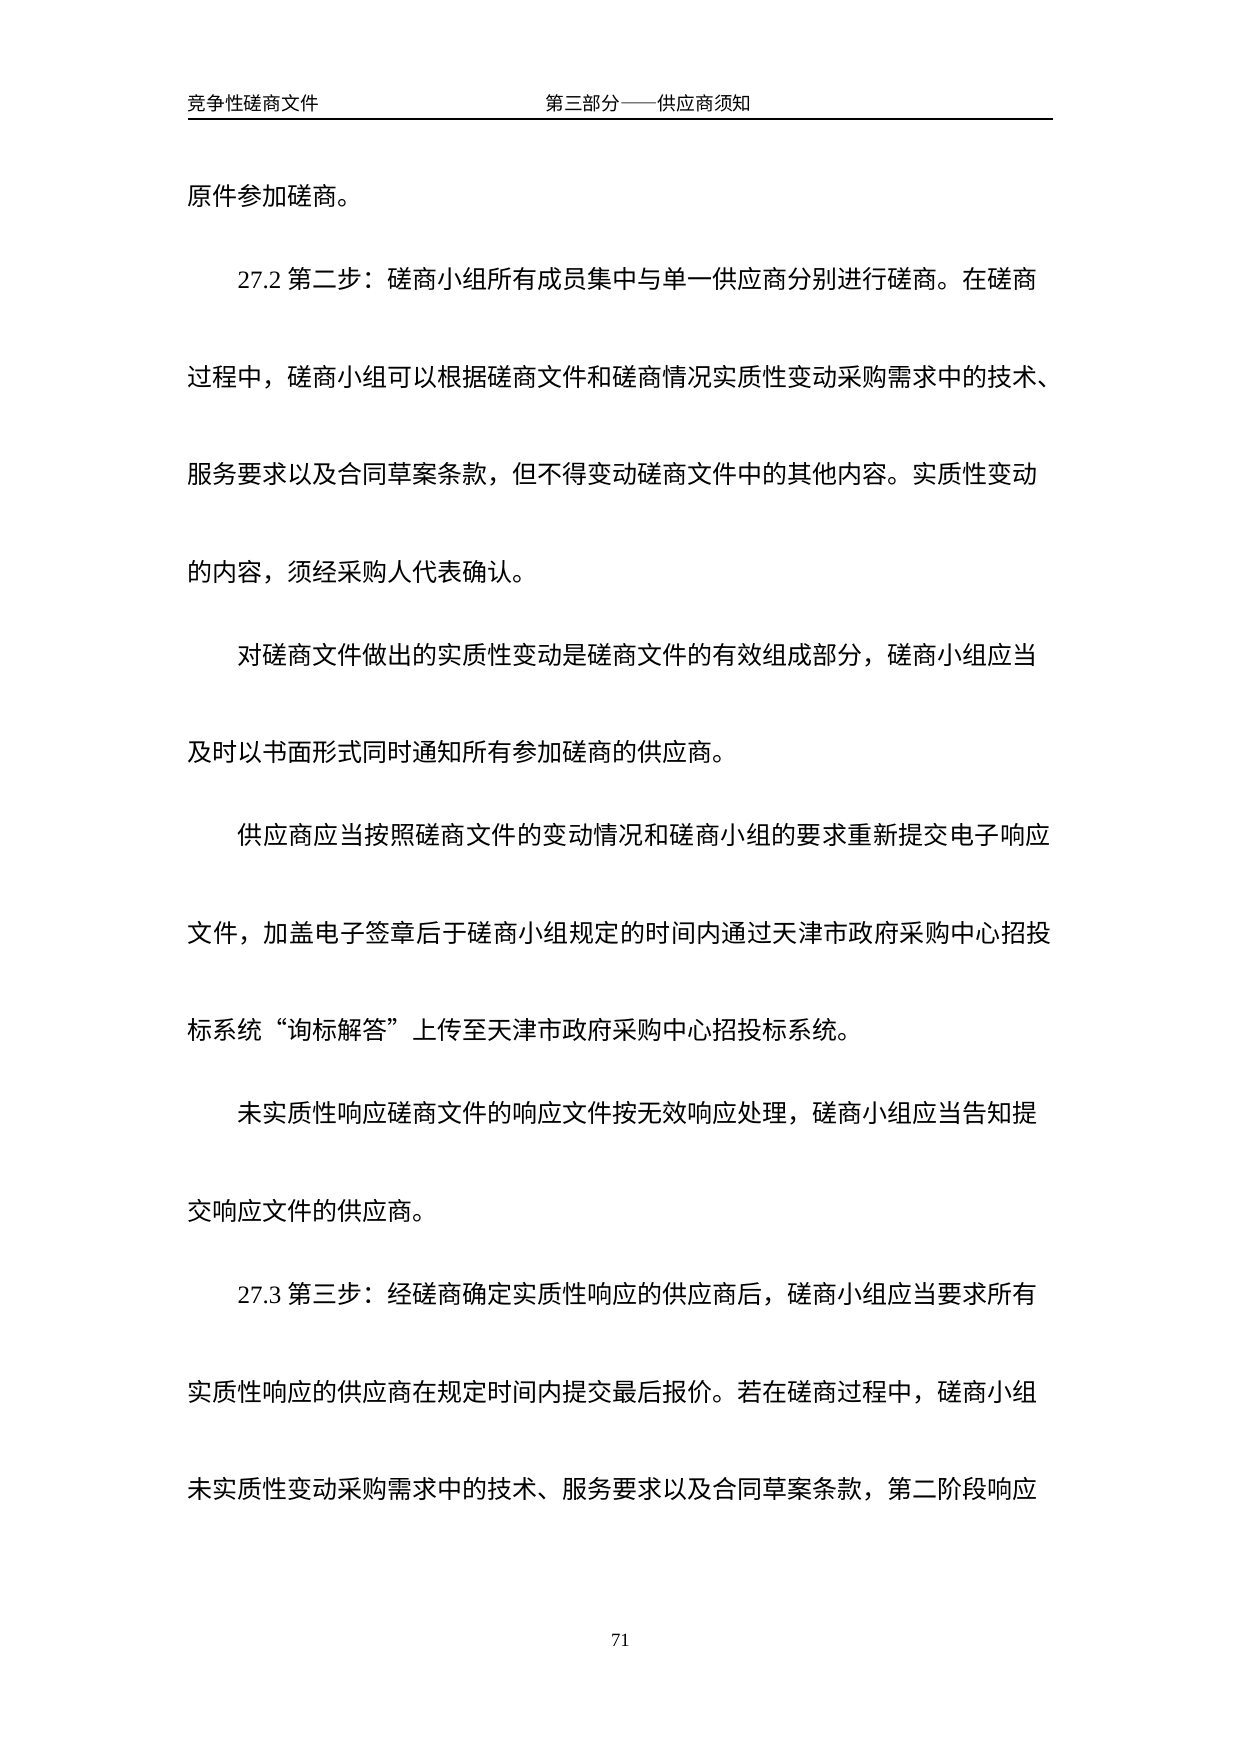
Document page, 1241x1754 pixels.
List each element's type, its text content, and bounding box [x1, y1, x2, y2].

text 未实质性响应磋商文件的响应文件按无效响应处理，磋商小组应当告知提交响应文件的供应商。 [187, 1079, 1053, 1242]
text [187, 1260, 1053, 1520]
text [187, 162, 1053, 227]
text 供应商应当按照磋商文件的变动情况和磋商小组的要求重新提交电子响应文件，加盖电子签章后于磋商小组规定的时间内通过天津市政府采购中心招投标系统“询标解答”上传至天津市政府采购中心招投标系统。 [187, 801, 1053, 1061]
text 27.2 第二步：磋商小组所有成员集中与单一供应商分别进行磋商。在磋商过程中，磋商小组可以根据磋商文件和磋商情况实质性变动采购需求中的技术、服务要求以及合同草案条款，但不得变动磋商文件中的其他内容。实质性变动的内容，须经采购人代表确认。 [187, 245, 1053, 603]
text 对磋商文件做出的实质性变动是磋商文件的有效组成部分，磋商小组应当及时以书面形式同时通知所有参加磋商的供应商。 [187, 621, 1053, 783]
